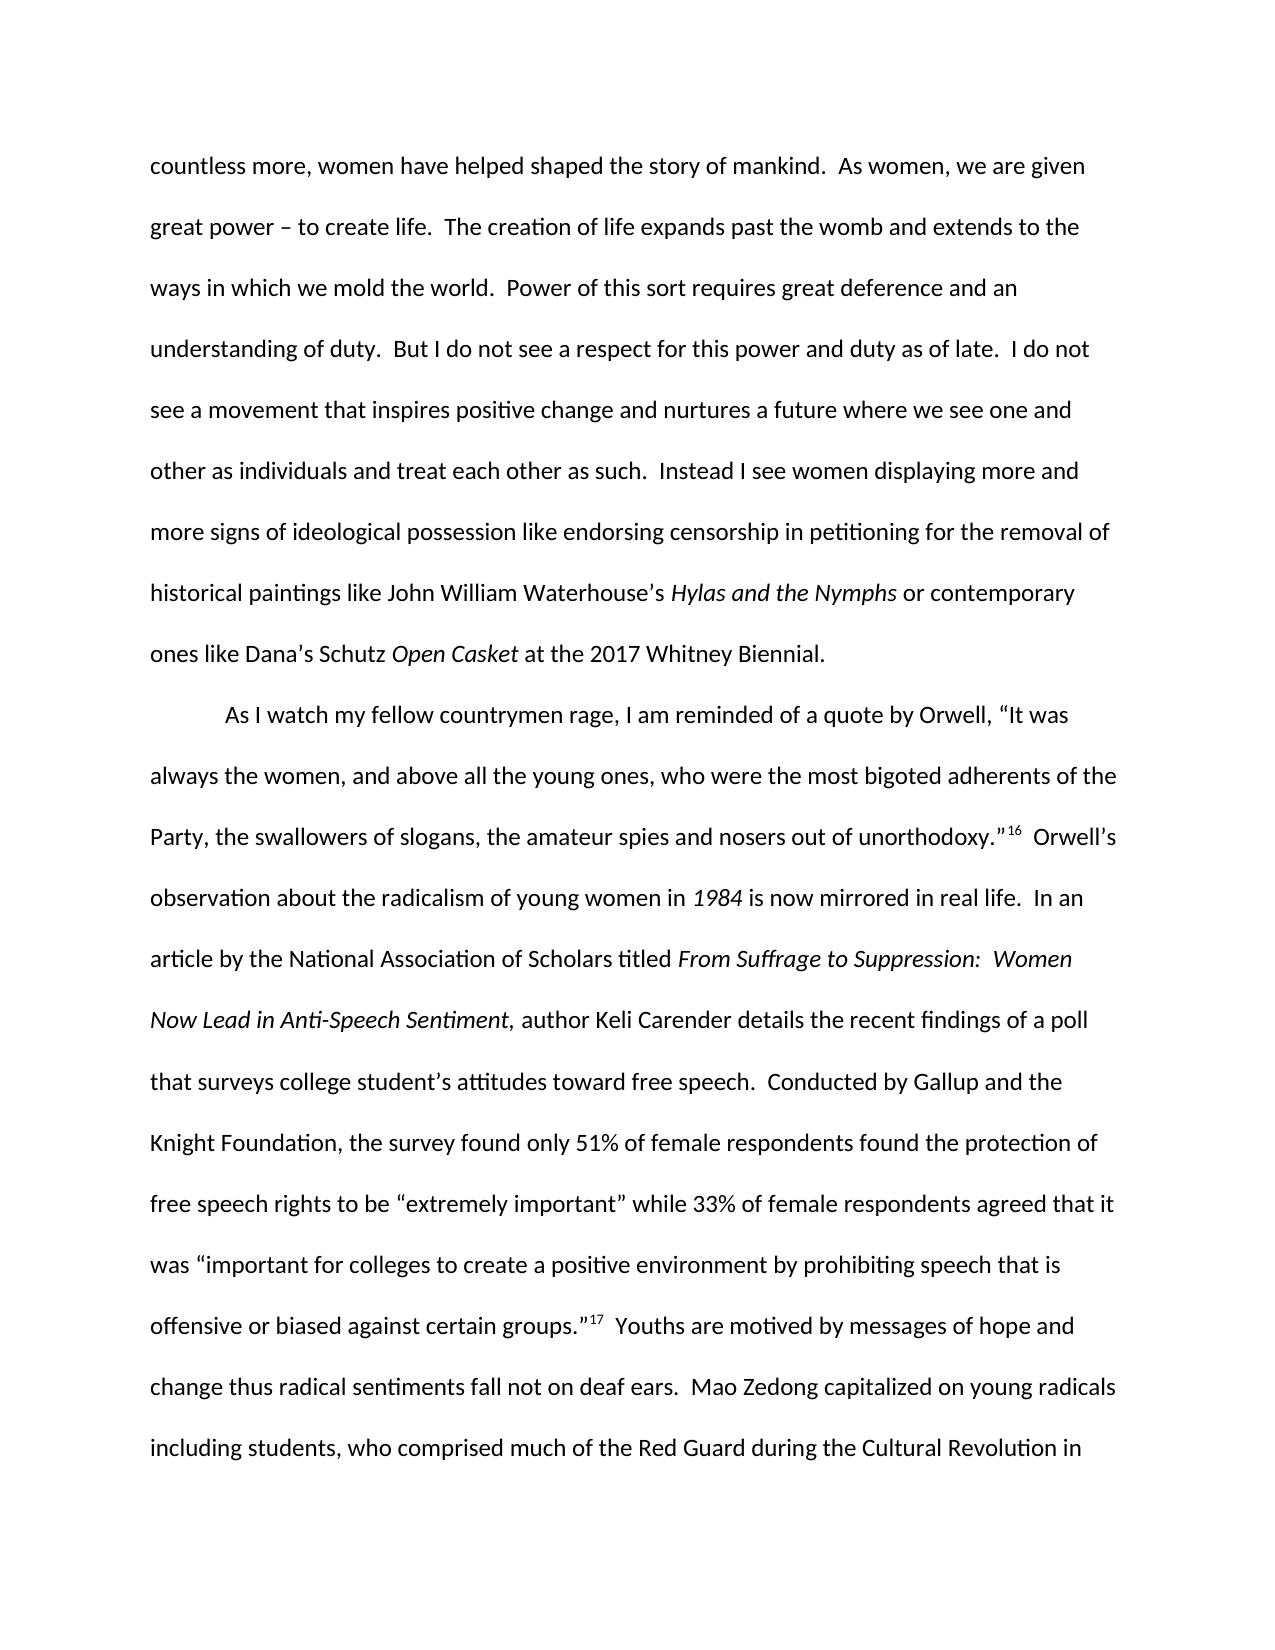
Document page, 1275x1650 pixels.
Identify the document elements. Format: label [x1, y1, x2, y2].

text [150, 150, 1125, 669]
text [150, 699, 1125, 1462]
